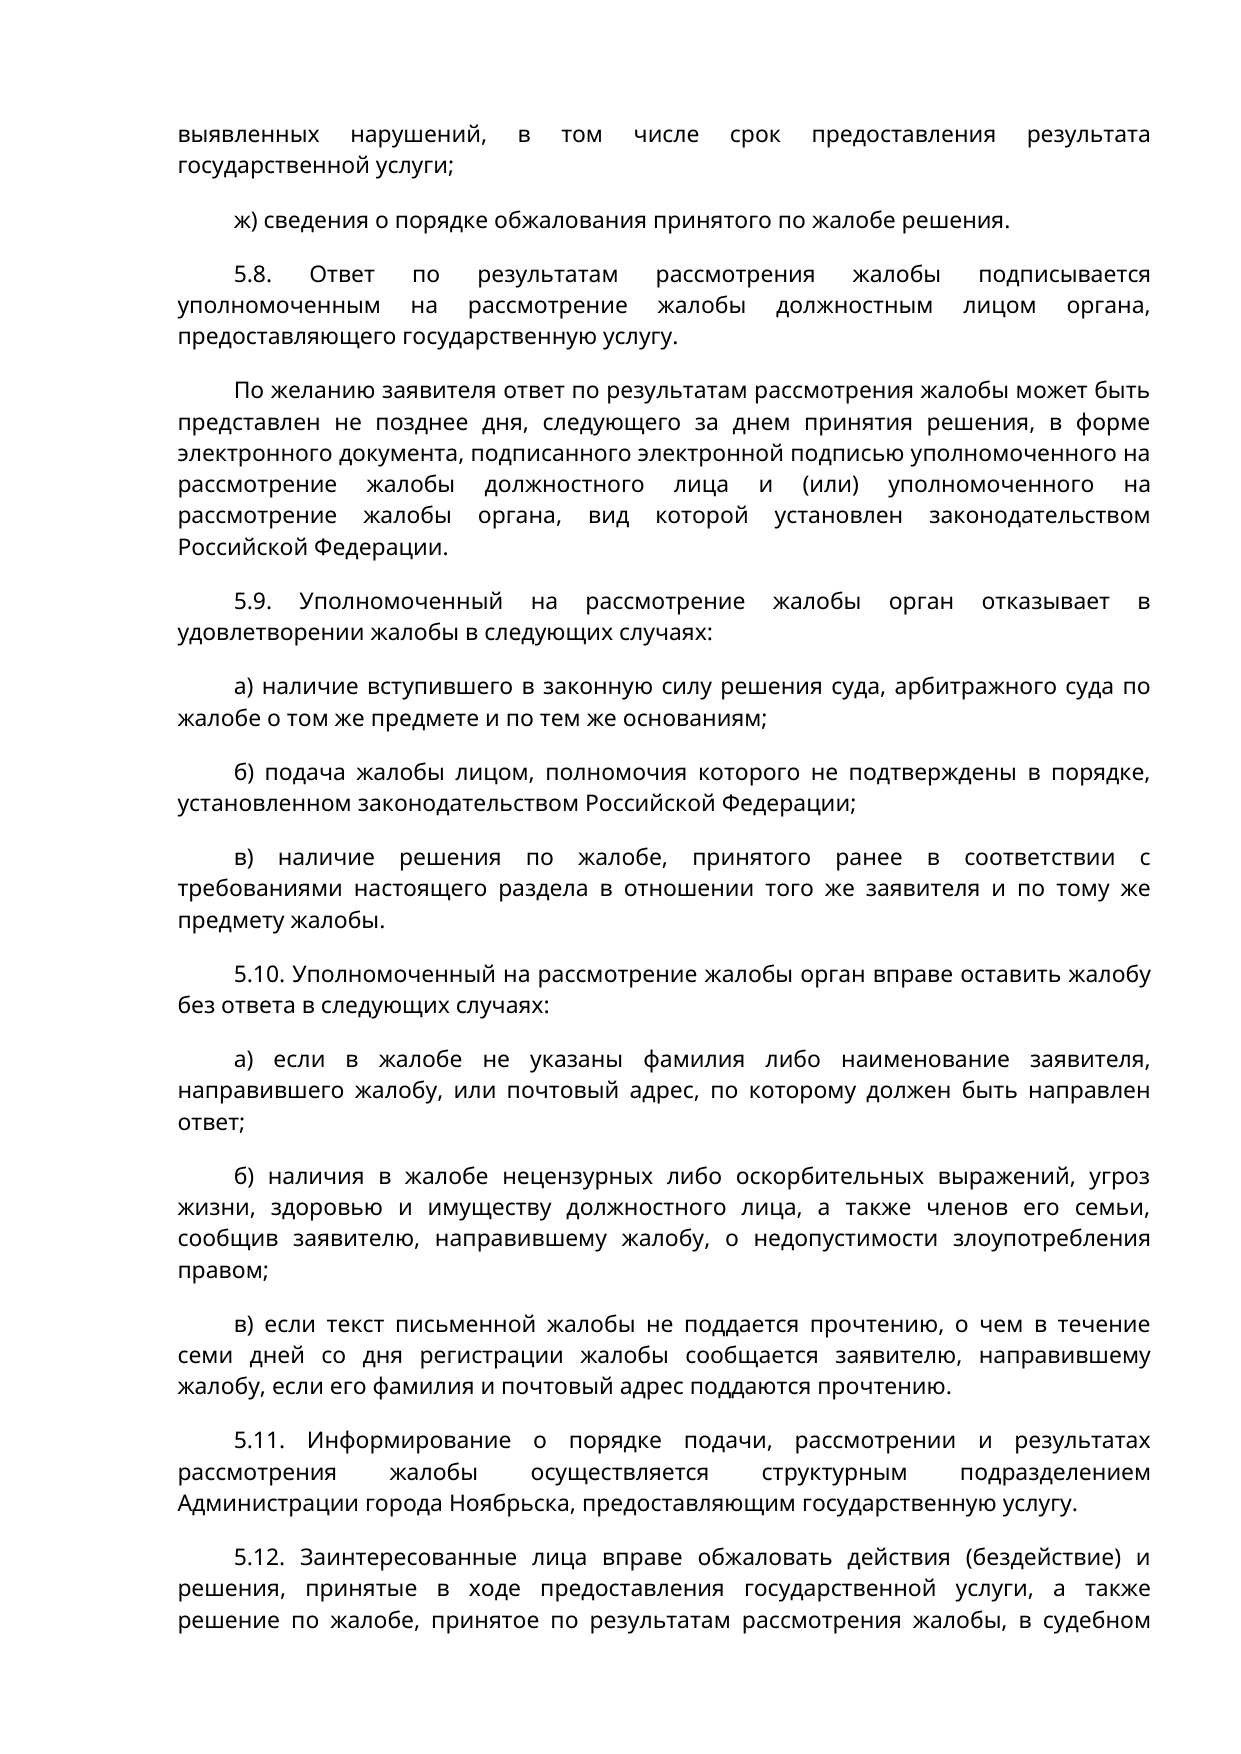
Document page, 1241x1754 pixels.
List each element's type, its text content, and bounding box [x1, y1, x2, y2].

text ж) сведения о порядке обжалования принятого по жалобе решения. [177, 203, 1152, 235]
text в) наличие решения по жалобе, принятого ранее в соответствии с требованиями настоящего раздела в отношении того же заявителя и по тому же предмету жалобы. [177, 841, 1152, 935]
text 5.8. Ответ по результатам рассмотрения жалобы подписывается уполномоченным на рассмотрение жалобы должностным лицом органа, предоставляющего государственную услугу. [177, 258, 1152, 351]
text а) если в жалобе не указаны фамилия либо наименование заявителя, направившего жалобу, или почтовый адрес, по которому должен быть направлен ответ; [177, 1043, 1152, 1137]
text б) наличия в жалобе нецензурных либо оскорбительных выражений, угроз жизни, здоровью и имуществу должностного лица, а также членов его семьи, сообщив заявителю, направившему жалобу, о недопустимости злоупотребления правом; [177, 1160, 1152, 1285]
text в) если текст письменной жалобы не поддается прочтению, о чем в течение семи дней со дня регистрации жалобы сообщается заявителю, направившему жалобу, если его фамилия и почтовый адрес поддаются прочтению. [177, 1308, 1152, 1401]
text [177, 118, 1152, 181]
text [177, 1541, 1152, 1635]
text а) наличие вступившего в законную силу решения суда, арбитражного суда по жалобе о том же предмете и по тем же основаниям; [177, 670, 1152, 733]
text б) подача жалобы лицом, полномочия которого не подтверждены в порядке, установленном законодательством Российской Федерации; [177, 756, 1152, 818]
text 5.10. Уполномоченный на рассмотрение жалобы орган вправе оставить жалобу без ответа в следующих случаях: [177, 958, 1152, 1020]
text По желанию заявителя ответ по результатам рассмотрения жалобы может быть представлен не позднее дня, следующего за днем принятия решения, в форме электронного документа, подписанного электронной подписью уполномоченного на рассмотрение жалобы должностного лица и (или) уполномоченного на рассмотрение жалобы органа, вид которой установлен законодательством Российской Федерации. [177, 374, 1152, 562]
text 5.11. Информирование о порядке подачи, рассмотрении и результатах рассмотрения жалобы осуществляется структурным подразделением Администрации города Ноябрьска, предоставляющим государственную услугу. [177, 1424, 1152, 1518]
text 5.9. Уполномоченный на рассмотрение жалобы орган отказывает в удовлетворении жалобы в следующих случаях: [177, 585, 1152, 647]
